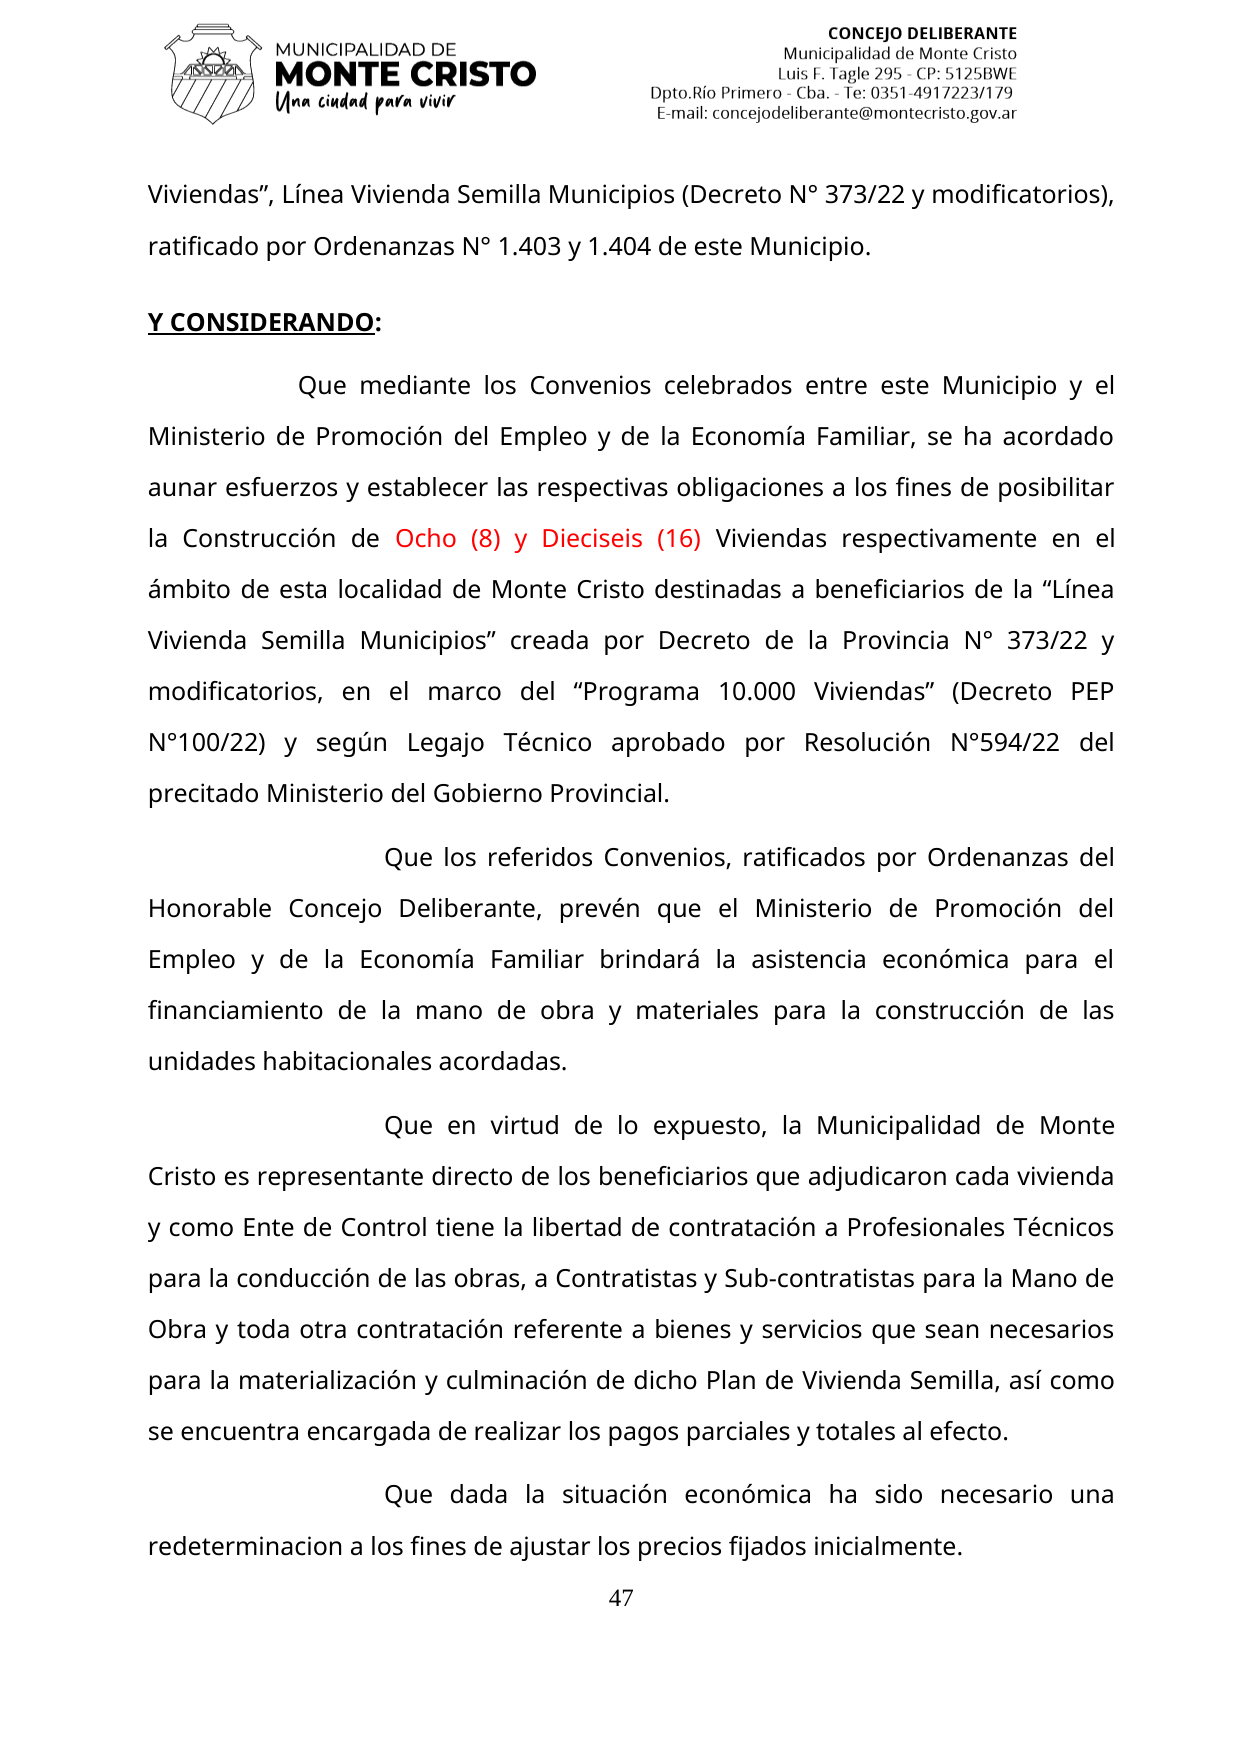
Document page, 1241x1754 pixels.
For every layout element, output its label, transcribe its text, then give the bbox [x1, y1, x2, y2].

text Y CONSIDERANDO: [148, 304, 1122, 338]
text Que en virtud de lo expuesto, la Municipalidad de Monte Cristo es representante directo de los beneficiarios que adjudicaron cada vivienda y como Ente de Control tiene la libertad de contratación a Profesionales Técnicos para la conducción de las obras, a Contratistas y Sub-contratistas para la Mano de Obra y toda otra contratación referente a bienes y servicios que sean necesarios para la materialización y culminación de dicho Plan de Vivienda Semilla, así como se encuentra encargada de realizar los pagos parciales y totales al efecto. [148, 1107, 1116, 1448]
text Que los referidos Convenios, ratificados por Ordenanzas del Honorable Concejo Deliberante, prevén que el Ministerio de Promoción del Empleo y de la Economía Familiar brindará la asistencia económica para el financiamiento de la mano de obra y materiales para la construcción de las unidades habitacionales acordadas. [148, 840, 1116, 1078]
text Que mediante los Convenios celebrados entre este Municipio y el Ministerio de Promoción del Empleo y de la Economía Familiar, se ha acordado aunar esfuerzos y establecer las respectivas obligaciones a los fines de posibilitar la Construcción de Ocho (8) y Dieciseis (16) Viviendas respectivamente en el ámbito de esta localidad de Monte Cristo destinadas a beneficiarios de la “Línea Vivienda Semilla Municipios” creada por Decreto de la Provincia N° 373/22 y modificatorios, en el marco del “Programa 10.000 Viviendas” (Decreto PEP N°100/22) y según Legajo Técnico aprobado por Resolución N°594/22 del precitado Ministerio del Gobierno Provincial. [148, 368, 1116, 810]
text Que dada la situación económica ha sido necesario una redeterminacion a los fines de ajustar los precios fijados inicialmente. [148, 1477, 1116, 1562]
picture [147, 0, 1034, 149]
